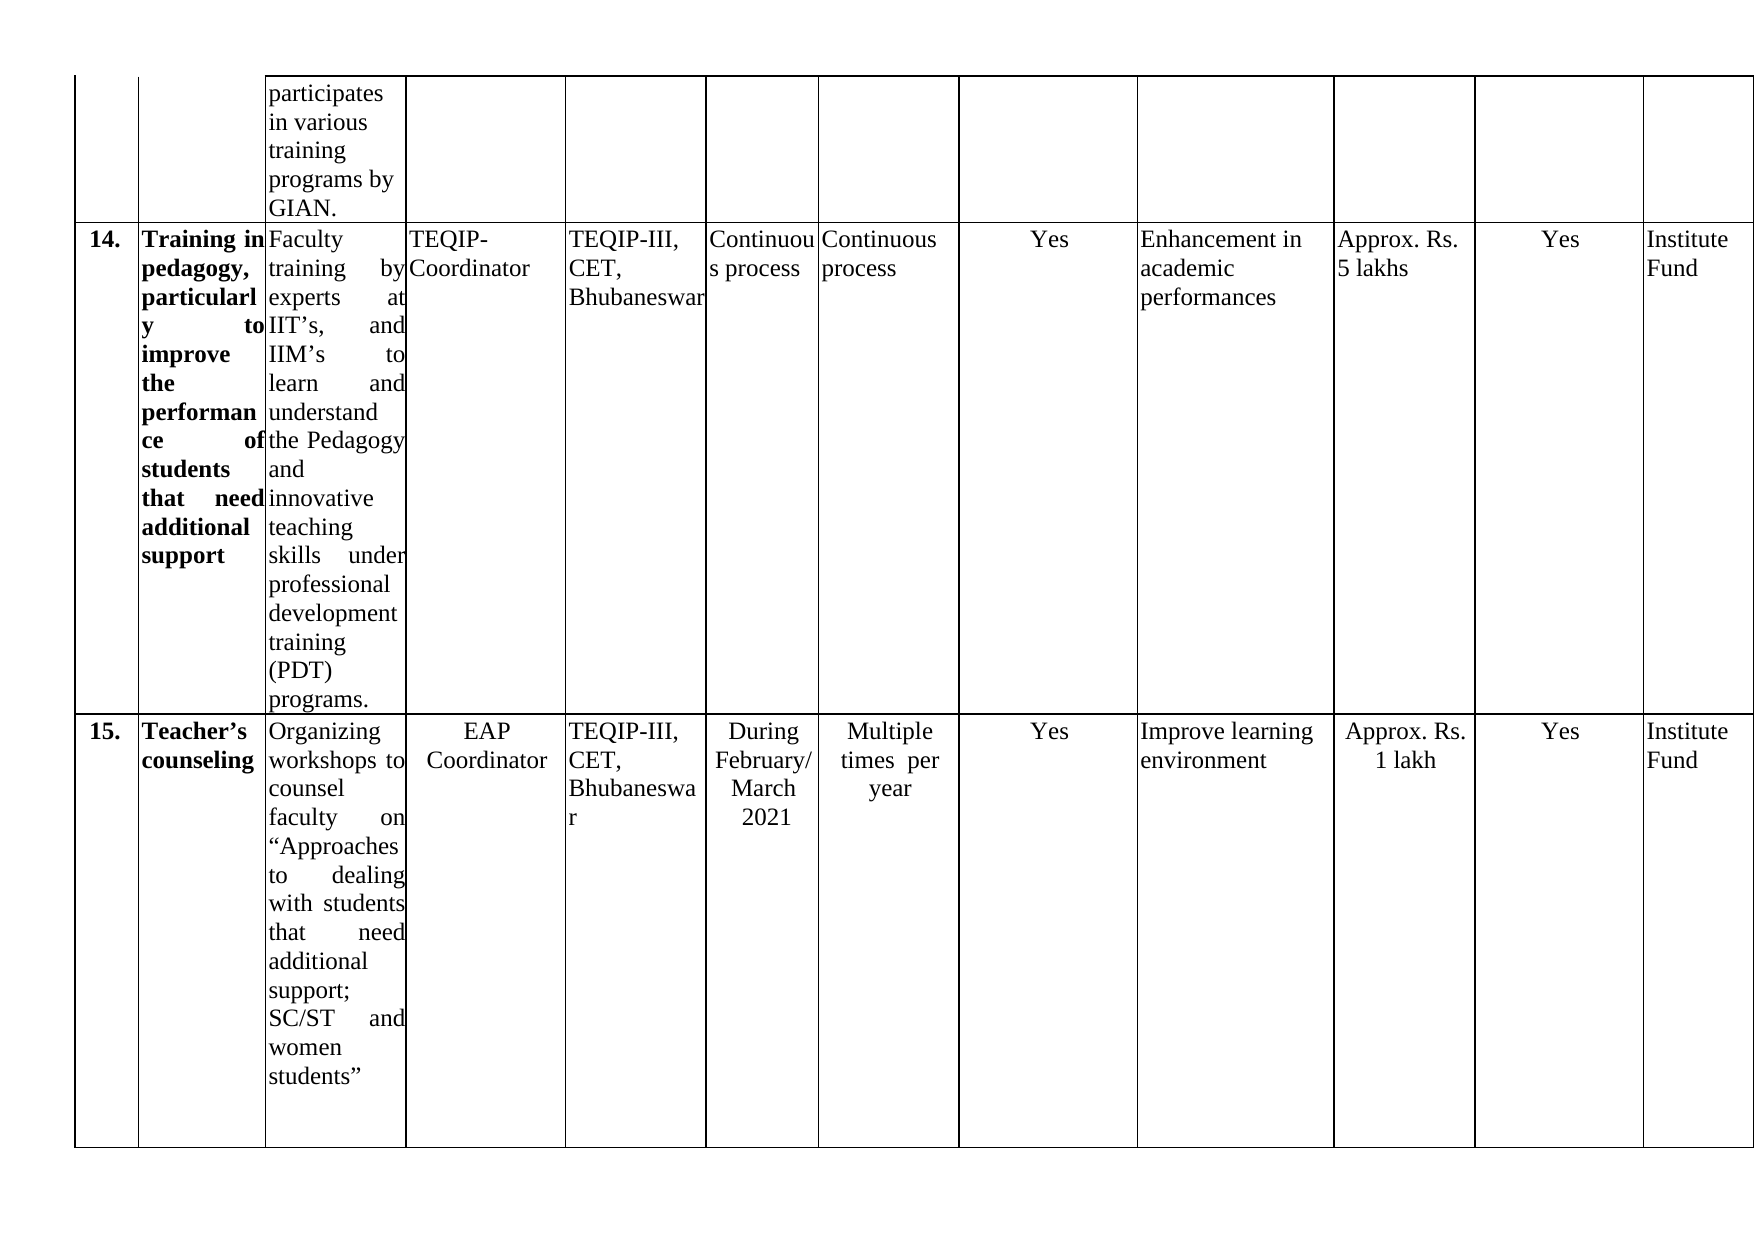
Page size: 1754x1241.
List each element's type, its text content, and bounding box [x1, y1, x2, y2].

table_cell Organizing workshops to counsel faculty on “Approaches to dealing with students that need additional support; SC/ST and women students” [266, 715, 405, 1146]
table_cell Teacher’s counseling [139, 715, 265, 1146]
table_cell Institute Fund [1644, 715, 1753, 1146]
table_cell Improve learning environment [1138, 715, 1333, 1146]
table_cell During February/March 2021 [707, 715, 818, 1146]
table_cell Yes [960, 223, 1137, 713]
table_cell Continuous process [819, 223, 958, 713]
table_cell TEQIP-III, CET, Bhubaneswar [566, 223, 705, 713]
table_cell Enhancement in academic performances [1138, 223, 1333, 713]
table_cell [76, 223, 138, 713]
table_cell Yes [1476, 223, 1643, 713]
table_cell Faculty training by experts at IIT’s, and IIM’s to learn and understand the Pedagogy and innovative teaching skills under professional development training (PDT) programs. [266, 223, 405, 713]
table_cell Training in pedagogy, particularly to improve the performance of students that need additional support [139, 223, 265, 713]
table_cell Yes [960, 715, 1137, 1146]
table_cell TEQIP-III, CET, Bhubaneswar [566, 715, 705, 1146]
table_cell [266, 77, 405, 222]
table_cell Approx. Rs. 5 lakhs [1335, 223, 1474, 713]
table_cell Yes [1476, 715, 1643, 1146]
table_cell Multiple times per year [819, 715, 958, 1146]
table_cell [1476, 77, 1643, 222]
table_cell [1644, 77, 1753, 222]
table_cell EAP Coordinator [407, 715, 565, 1146]
table_cell [76, 715, 138, 1146]
table_cell Institute Fund [1644, 223, 1753, 713]
table_cell Continuous process [707, 223, 818, 713]
table_cell Approx. Rs. 1 lakh [1335, 715, 1474, 1146]
table_cell TEQIP-Coordinator [407, 223, 565, 713]
